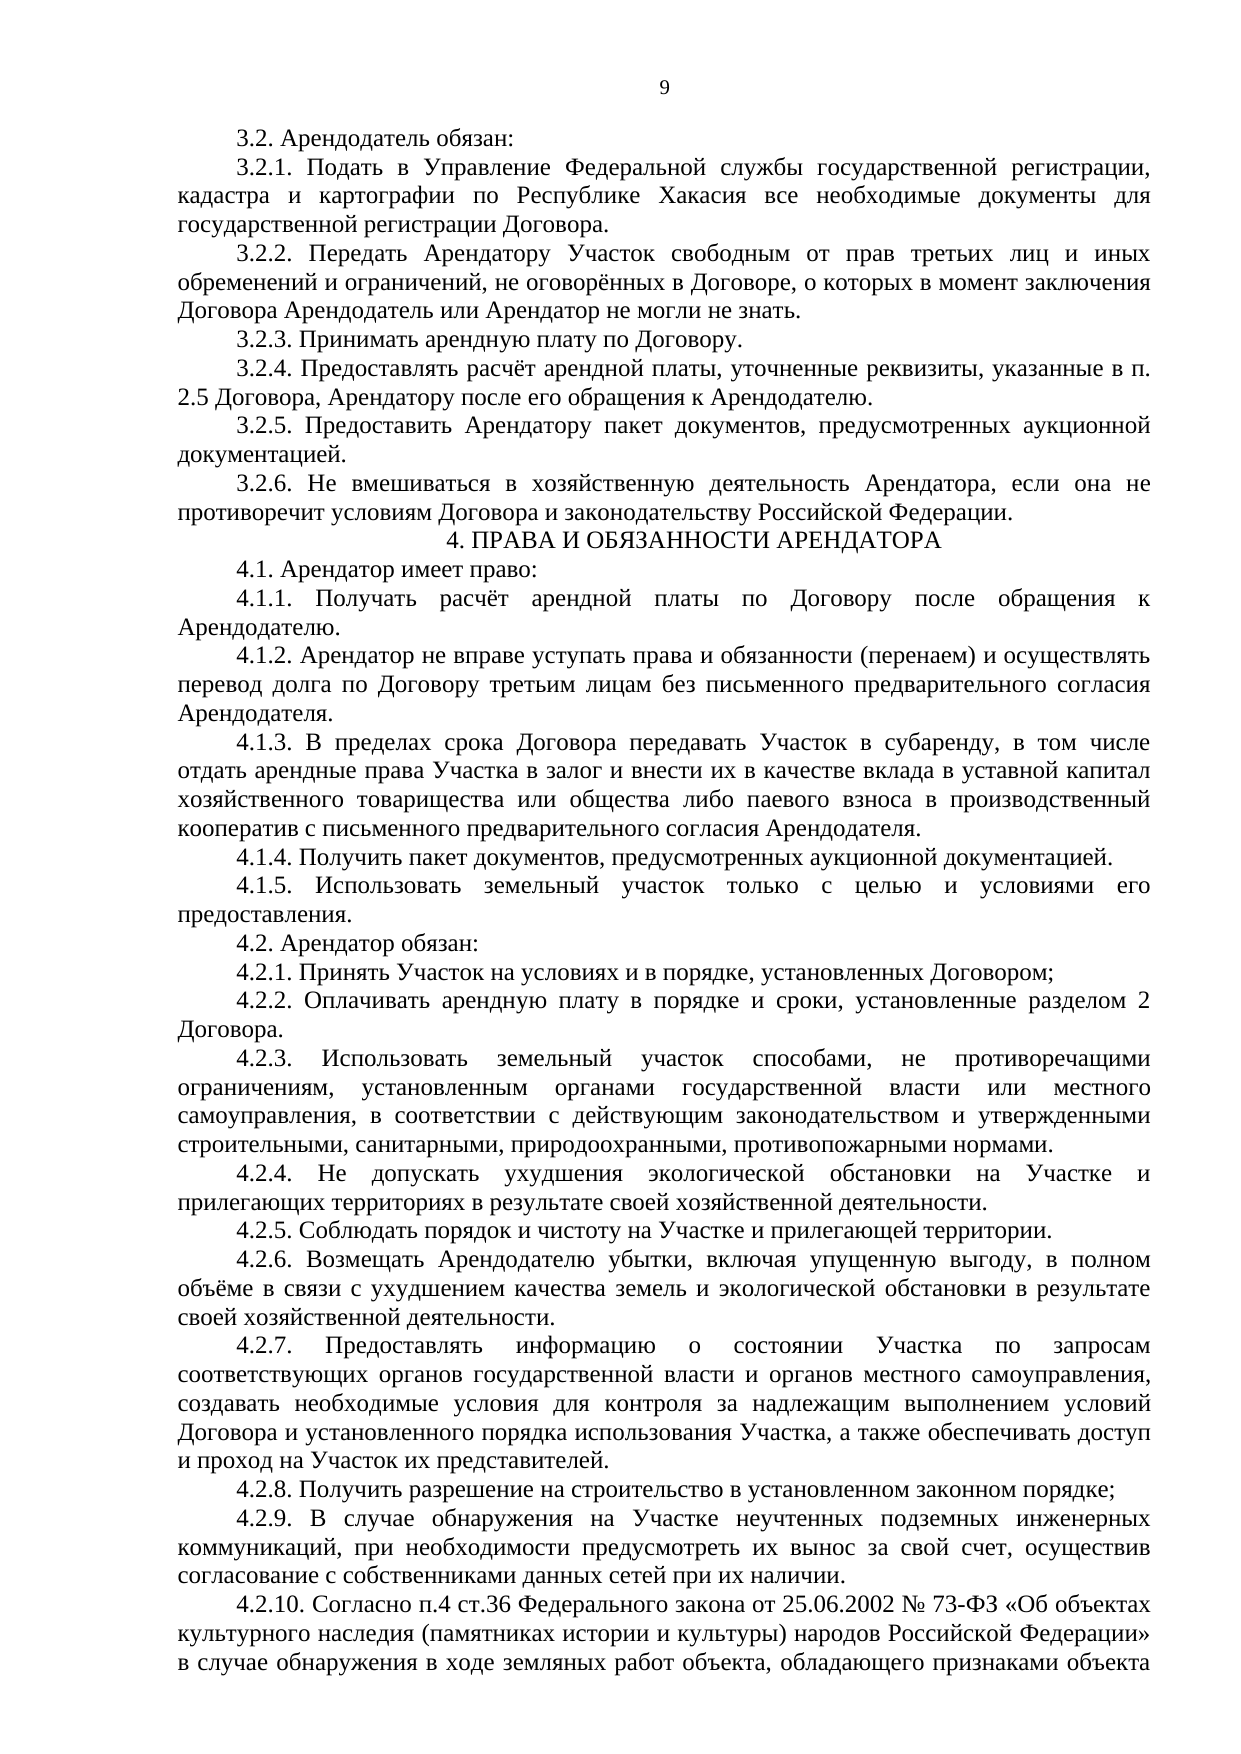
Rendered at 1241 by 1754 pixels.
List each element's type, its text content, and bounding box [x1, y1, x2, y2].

text 4.2.4. Не допускать ухудшения экологической обстановки на Участке и прилегающих территориях в результате своей хозяйственной деятельности. [177, 1158, 1152, 1216]
text 3.2.4. Предоставлять расчёт арендной платы, уточненные реквизиты, указанные в п. 2.5 Договора, Арендатору после его обращения к Арендодателю. [177, 353, 1152, 411]
text 3.2.3. Принимать арендную плату по Договору. [177, 324, 1152, 353]
text 4.1.1. Получать расчёт арендной платы по Договору после обращения к Арендодателю. [177, 583, 1152, 641]
text 4.2.2. Оплачивать арендную плату в порядке и сроки, установленные разделом 2 Договора. [177, 986, 1152, 1043]
text 4.2.3. Использовать земельный участок способами, не противоречащими ограничениям, установленным органами государственной власти или местного самоуправления, в соответствии с действующим законодательством и утвержденными строительными, санитарными, природоохранными, противопожарными нормами. [177, 1043, 1152, 1158]
text 4.2.6. Возмещать Арендодателю убытки, включая упущенную выгоду, в полном объёме в связи с ухудшением качества земель и экологической обстановки в результате своей хозяйственной деятельности. [177, 1244, 1152, 1331]
text 4.1.4. Получить пакет документов, предусмотренных аукционной документацией. [177, 842, 1152, 871]
text 4.1.2. Арендатор не вправе уступать права и обязанности (перенаем) и осуществлять перевод долга по Договору третьим лицам без письменного предварительного согласия Арендодателя. [177, 641, 1152, 727]
text 4.2.1. Принять Участок на условиях и в порядке, установленных Договором; [177, 957, 1152, 986]
text 3.2.6. Не вмешиваться в хозяйственную деятельность Арендатора, если она не противоречит условиям Договора и законодательству Российской Федерации. [177, 468, 1152, 526]
text 4.1. Арендатор имеет право: [177, 554, 1152, 583]
text 4.1.3. В пределах срока Договора передавать Участок в субаренду, в том числе отдать арендные права Участка в залог и внести их в качестве вклада в уставной капитал хозяйственного товарищества или общества либо паевого взноса в производственный кооператив с письменного предварительного согласия Арендодателя. [177, 727, 1152, 842]
text 4. ПРАВА И ОБЯЗАННОСТИ АРЕНДАТОРА [177, 526, 1152, 554]
text 4.2. Арендатор обязан: [177, 928, 1152, 957]
text 4.2.8. Получить разрешение на строительство в установленном законном порядке; [177, 1474, 1152, 1503]
text 4.2.7. Предоставлять информацию о состоянии Участка по запросам соответствующих органов государственной власти и органов местного самоуправления, создавать необходимые условия для контроля за надлежащим выполнением условий Договора и установленного порядка использования Участка, а также обеспечивать доступ и проход на Участок их представителей. [177, 1331, 1152, 1474]
text 3.2.1. Подать в Управление Федеральной службы государственной регистрации, кадастра и картографии по Республике Хакасия все необходимые документы для государственной регистрации Договора. [177, 152, 1152, 238]
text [177, 1589, 1152, 1676]
text 4.2.9. В случае обнаружения на Участке неучтенных подземных инженерных коммуникаций, при необходимости предусмотреть их вынос за свой счет, осуществив согласование с собственниками данных сетей при их наличии. [177, 1503, 1152, 1589]
text 4.2.5. Соблюдать порядок и чистоту на Участке и прилегающей территории. [177, 1216, 1152, 1244]
text 3.2.5. Предоставить Арендатору пакет документов, предусмотренных аукционной документацией. [177, 411, 1152, 468]
text 3.2.2. Передать Арендатору Участок свободным от прав третьих лиц и иных обременений и ограничений, не оговорённых в Договоре, о которых в момент заключения Договора Арендодатель или Арендатор не могли не знать. [177, 238, 1152, 324]
text 4.1.5. Использовать земельный участок только с целью и условиями его предоставления. [177, 871, 1152, 928]
text 3.2. Арендодатель обязан: [177, 123, 1152, 152]
